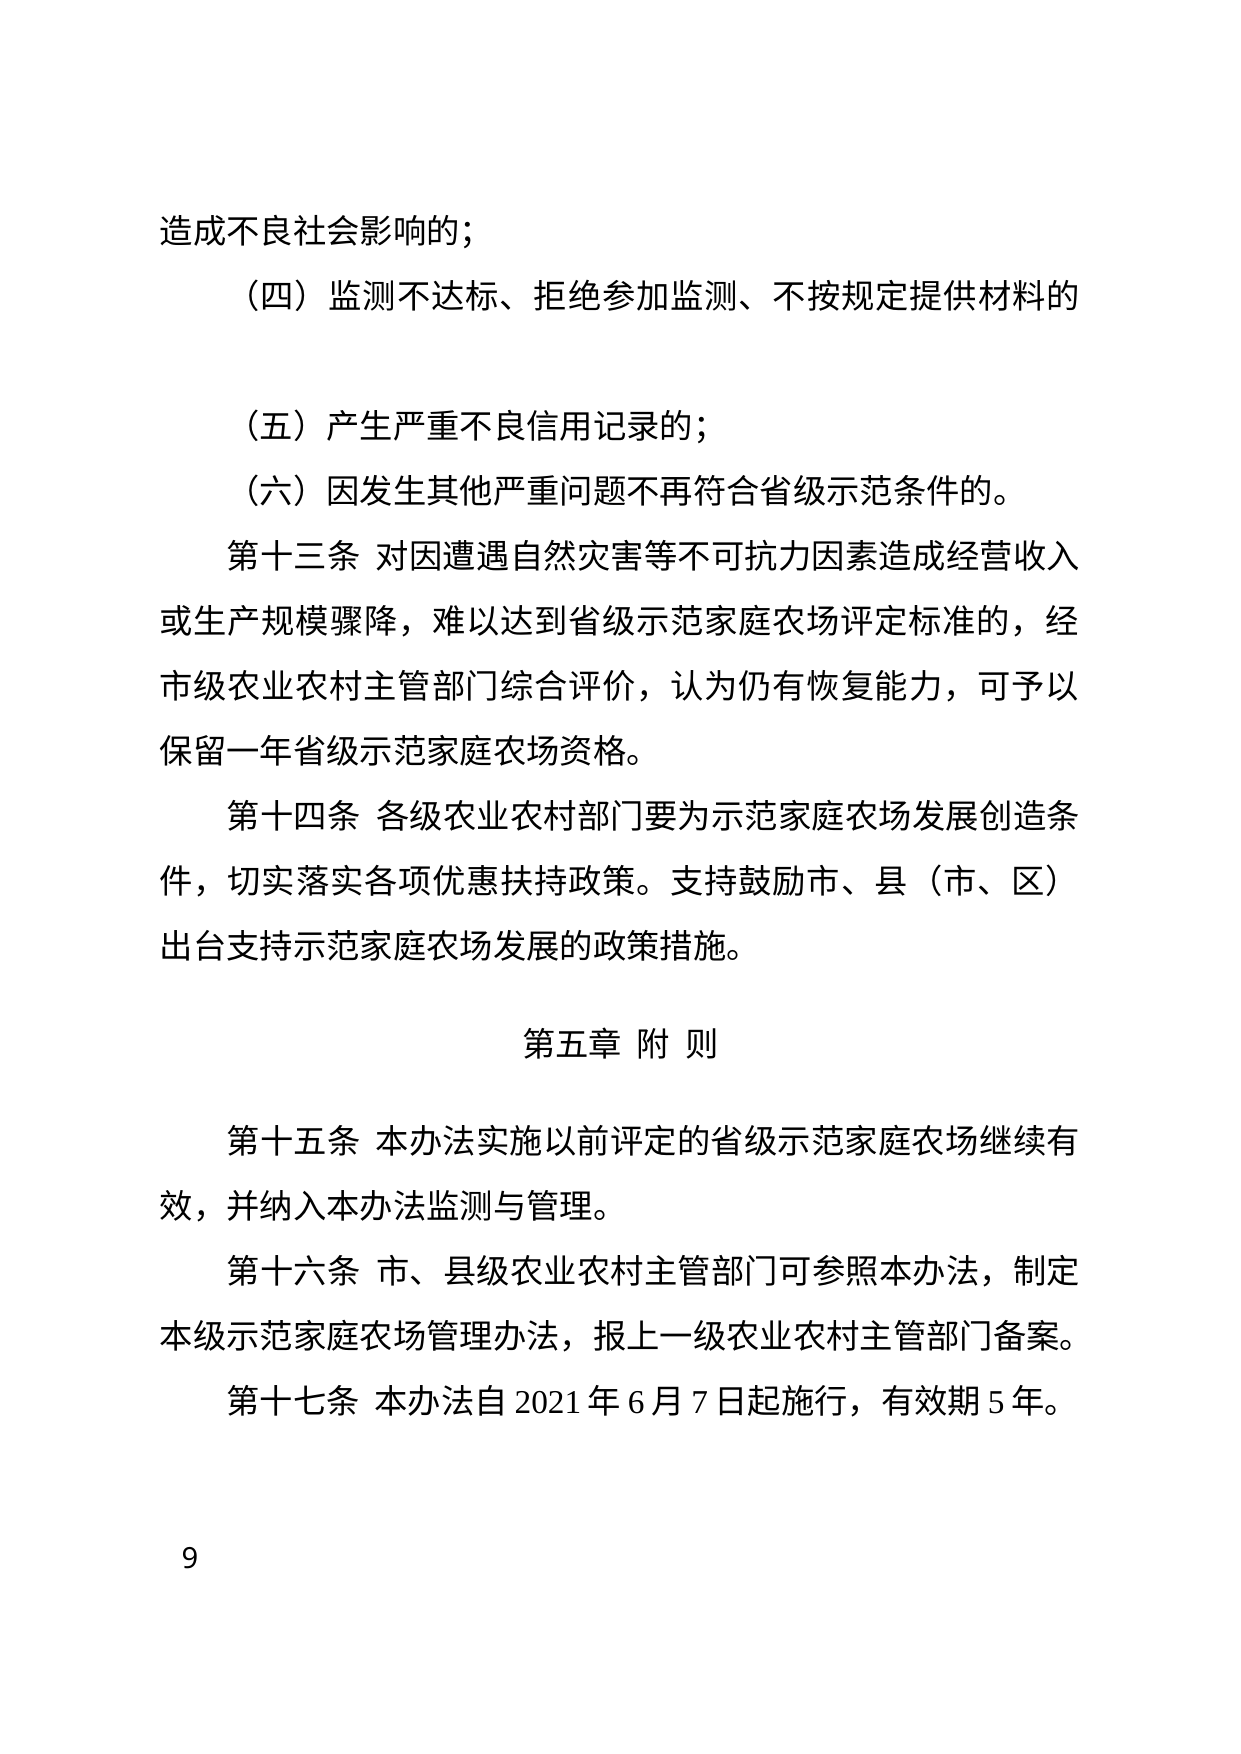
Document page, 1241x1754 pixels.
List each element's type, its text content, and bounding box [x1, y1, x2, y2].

text 第十三条 对因遭遇自然灾害等不可抗力因素造成经营收入或生产规模骤降，难以达到省级示范家庭农场评定标准的，经市级农业农村主管部门综合评价，认为仍有恢复能力，可予以保留一年省级示范家庭农场资格。 [159, 522, 1081, 782]
text （五）产生严重不良信用记录的； [159, 392, 1081, 457]
text （四）监测不达标、拒绝参加监测、不按规定提供材料的； [159, 262, 1081, 392]
text 第十四条 各级农业农村部门要为示范家庭农场发展创造条件，切实落实各项优惠扶持政策。支持鼓励市、县（市、区）出台支持示范家庭农场发展的政策措施。 [159, 782, 1081, 977]
text 第五章 附 则 [159, 1009, 1081, 1074]
text （六）因发生其他严重问题不再符合省级示范条件的。 [159, 457, 1081, 522]
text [159, 197, 1081, 262]
text 第十七条 本办法自2021年6月7日起施行，有效期5年。 [159, 1367, 1081, 1432]
text 第十六条 市、县级农业农村主管部门可参照本办法，制定本级示范家庭农场管理办法，报上一级农业农村主管部门备案。 [159, 1237, 1081, 1367]
text 第十五条 本办法实施以前评定的省级示范家庭农场继续有效，并纳入本办法监测与管理。 [159, 1107, 1081, 1237]
